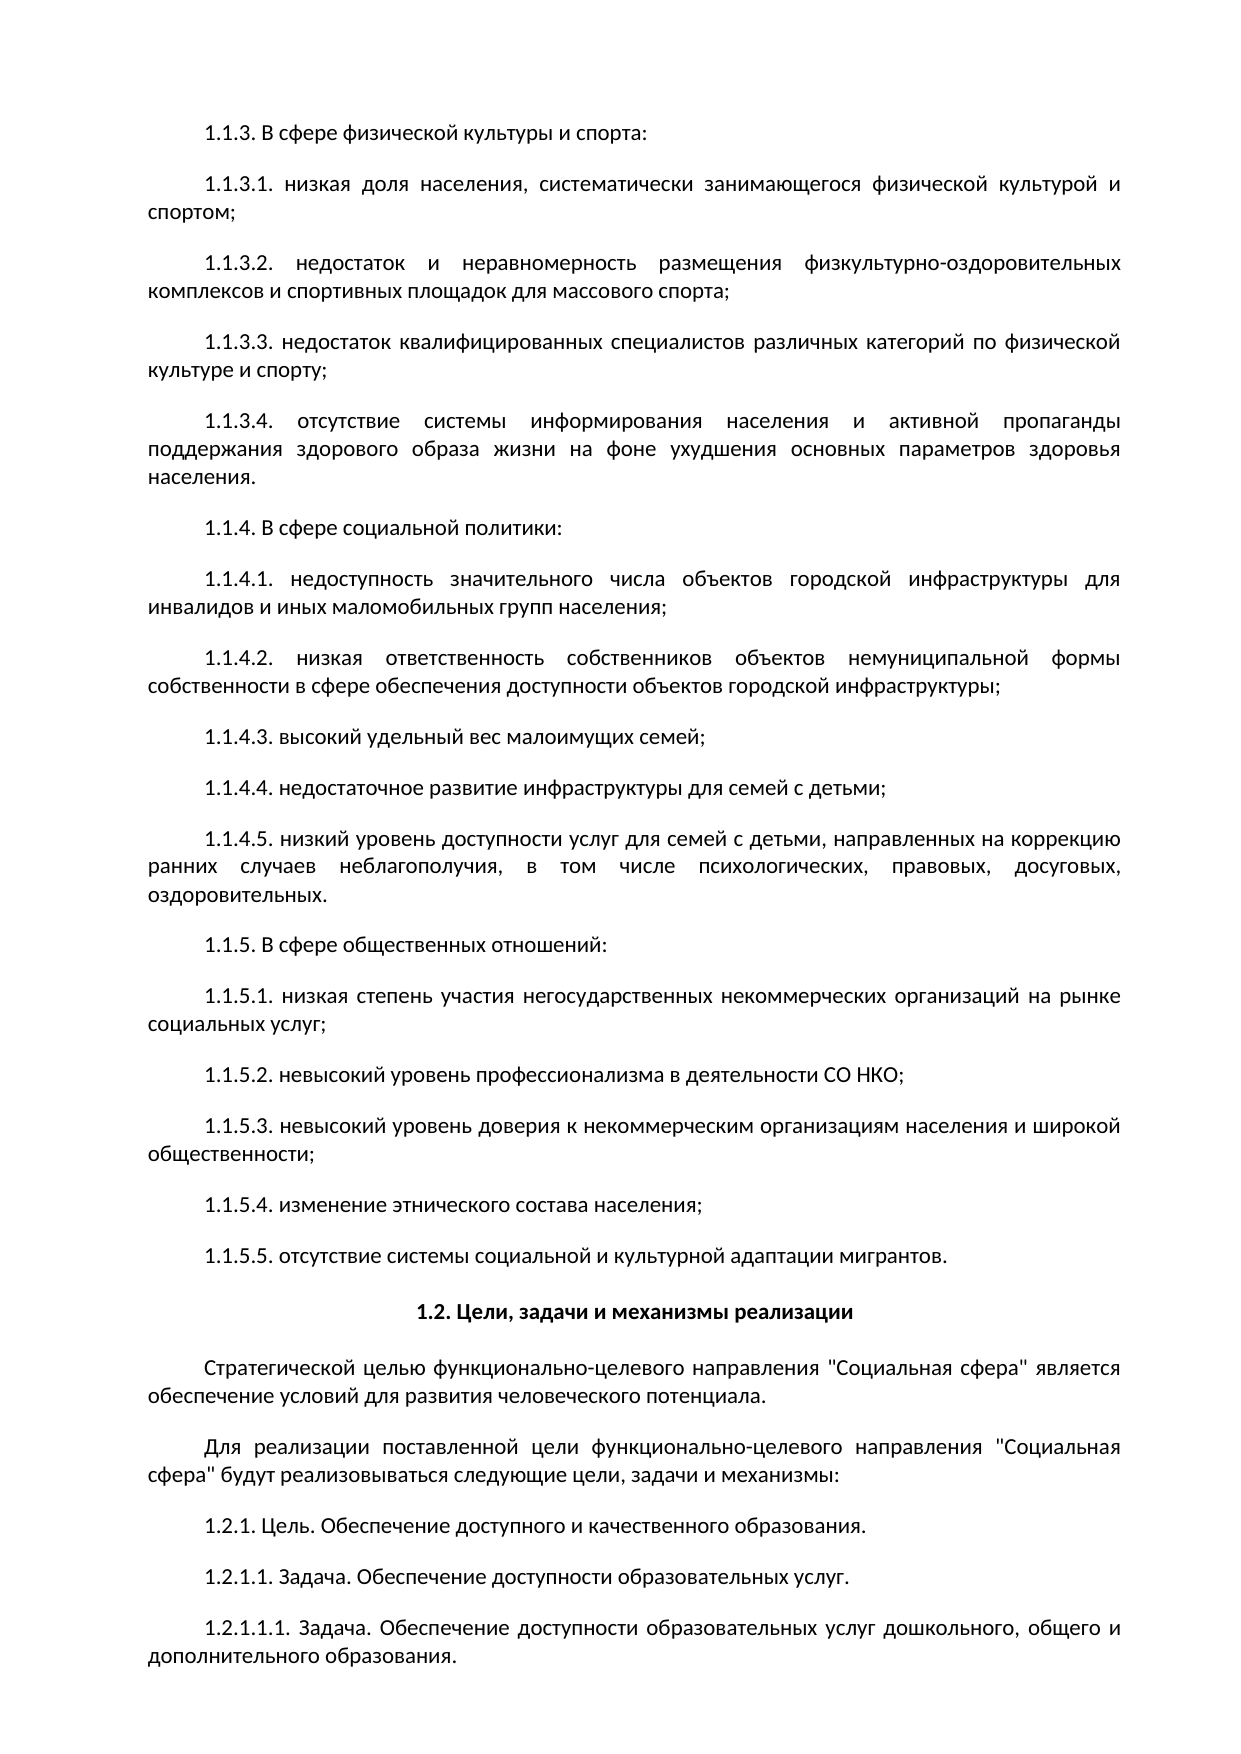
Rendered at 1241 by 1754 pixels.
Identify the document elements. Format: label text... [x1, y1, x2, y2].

title 1.2. Цели, задачи и механизмы реализации [148, 1297, 1122, 1325]
text 1.2.1. Цель. Обеспечение доступного и качественного образования. [148, 1511, 1122, 1539]
text 1.1.3. В сфере физической культуры и спорта: [148, 118, 1122, 146]
text Для реализации поставленной цели функционально-целевого направления "Социальная сфера" будут реализовываться следующие цели, задачи и механизмы: [148, 1432, 1122, 1488]
text 1.2.1.1. Задача. Обеспечение доступности образовательных услуг. [148, 1562, 1122, 1590]
text 1.2.1.1.1. Задача. Обеспечение доступности образовательных услуг дошкольного, общего и дополнительного образования. [148, 1613, 1122, 1669]
text 1.1.5.5. отсутствие системы социальной и культурной адаптации мигрантов. [148, 1241, 1122, 1269]
text 1.1.5.4. изменение этнического состава населения; [148, 1190, 1122, 1218]
text 1.1.4. В сфере социальной политики: [148, 513, 1122, 541]
text 1.1.4.4. недостаточное развитие инфраструктуры для семей с детьми; [148, 773, 1122, 801]
text 1.1.5.3. невысокий уровень доверия к некоммерческим организациям населения и широкой общественности; [148, 1111, 1122, 1167]
text 1.1.4.5. низкий уровень доступности услуг для семей с детьми, направленных на коррекцию ранних случаев неблагополучия, в том числе психологических, правовых, досуговых, оздоровительных. [148, 824, 1122, 908]
text 1.1.4.2. низкая ответственность собственников объектов немуниципальной формы собственности в сфере обеспечения доступности объектов городской инфраструктуры; [148, 643, 1122, 699]
text 1.1.3.4. отсутствие системы информирования населения и активной пропаганды поддержания здорового образа жизни на фоне ухудшения основных параметров здоровья населения. [148, 406, 1122, 490]
text 1.1.3.1. низкая доля населения, систематически занимающегося физической культурой и спортом; [148, 169, 1122, 225]
text 1.1.3.3. недостаток квалифицированных специалистов различных категорий по физической культуре и спорту; [148, 327, 1122, 383]
text 1.1.3.2. недостаток и неравномерность размещения физкультурно-оздоровительных комплексов и спортивных площадок для массового спорта; [148, 248, 1122, 304]
text 1.1.5.1. низкая степень участия негосударственных некоммерческих организаций на рынке социальных услуг; [148, 982, 1122, 1038]
text 1.1.4.1. недоступность значительного числа объектов городской инфраструктуры для инвалидов и иных маломобильных групп населения; [148, 564, 1122, 620]
text 1.1.5.2. невысокий уровень профессионализма в деятельности СО НКО; [148, 1061, 1122, 1088]
text 1.1.4.3. высокий удельный вес малоимущих семей; [148, 722, 1122, 750]
text 1.1.5. В сфере общественных отношений: [148, 931, 1122, 959]
text Стратегической целью функционально-целевого направления "Социальная сфера" является обеспечение условий для развития человеческого потенциала. [148, 1353, 1122, 1409]
